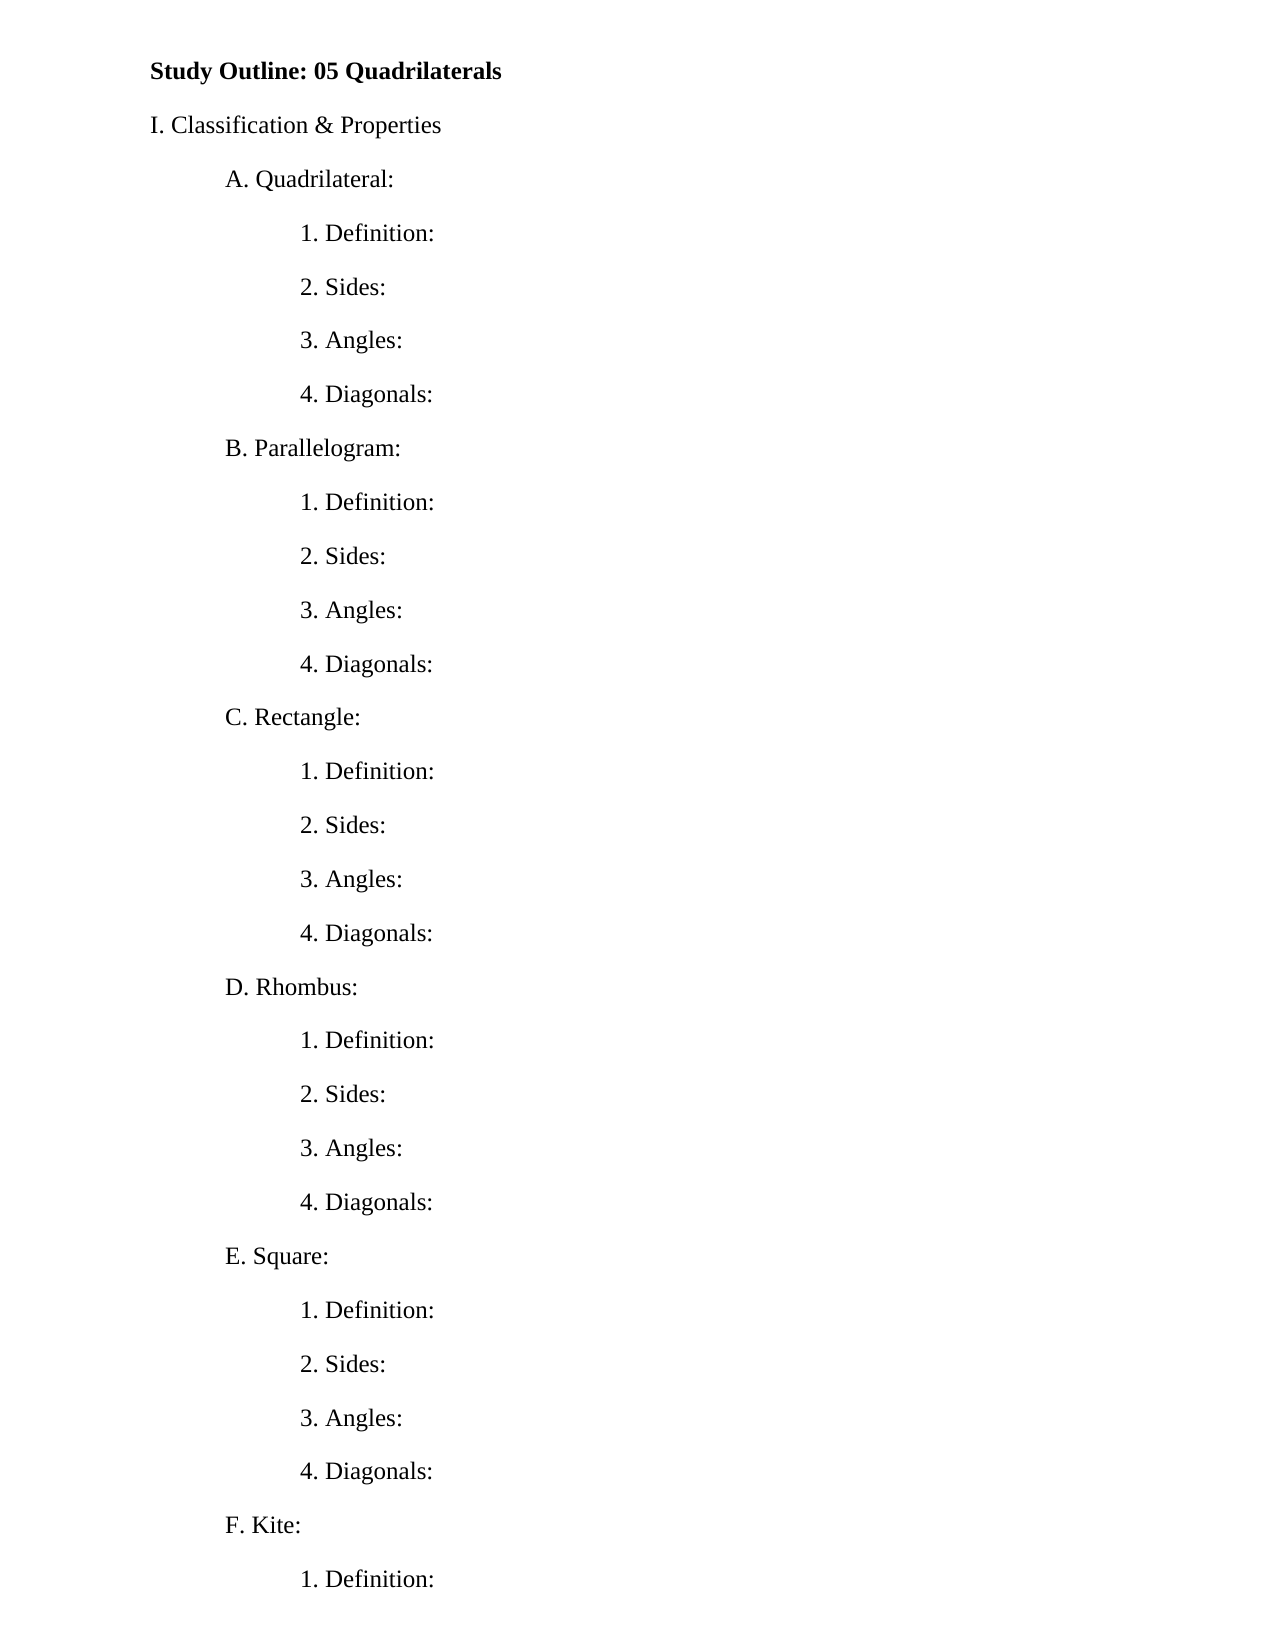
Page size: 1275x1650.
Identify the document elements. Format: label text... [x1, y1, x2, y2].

text 3. Angles: [150, 1133, 1125, 1162]
text 3. Angles: [150, 1403, 1125, 1431]
text Study Outline: 05 Quadrilaterals [150, 56, 1125, 85]
text 1. Definition: [150, 756, 1125, 785]
text 1. Definition: [150, 487, 1125, 516]
text 3. Angles: [150, 595, 1125, 623]
text F. Kite: [150, 1510, 1125, 1539]
text 4. Diagonals: [150, 918, 1125, 947]
text 1. Definition: [150, 1295, 1125, 1324]
text 1. Definition: [150, 1564, 1125, 1593]
text 1. Definition: [150, 1026, 1125, 1054]
text 2. Sides: [150, 810, 1125, 839]
text 4. Diagonals: [150, 379, 1125, 408]
text 2. Sides: [150, 272, 1125, 300]
text D. Rhombus: [150, 972, 1125, 1001]
text I. Classification & Properties [150, 110, 1125, 139]
text 4. Diagonals: [150, 1456, 1125, 1485]
text 2. Sides: [150, 1079, 1125, 1108]
text 4. Diagonals: [150, 1187, 1125, 1216]
text A. Quadrilateral: [150, 164, 1125, 193]
text 1. Definition: [150, 218, 1125, 247]
text 4. Diagonals: [150, 649, 1125, 677]
text 2. Sides: [150, 541, 1125, 570]
text C. Rectangle: [150, 702, 1125, 731]
text B. Parallelogram: [150, 433, 1125, 462]
text E. Square: [150, 1241, 1125, 1270]
text 3. Angles: [150, 326, 1125, 354]
text 3. Angles: [150, 864, 1125, 893]
text 2. Sides: [150, 1349, 1125, 1377]
